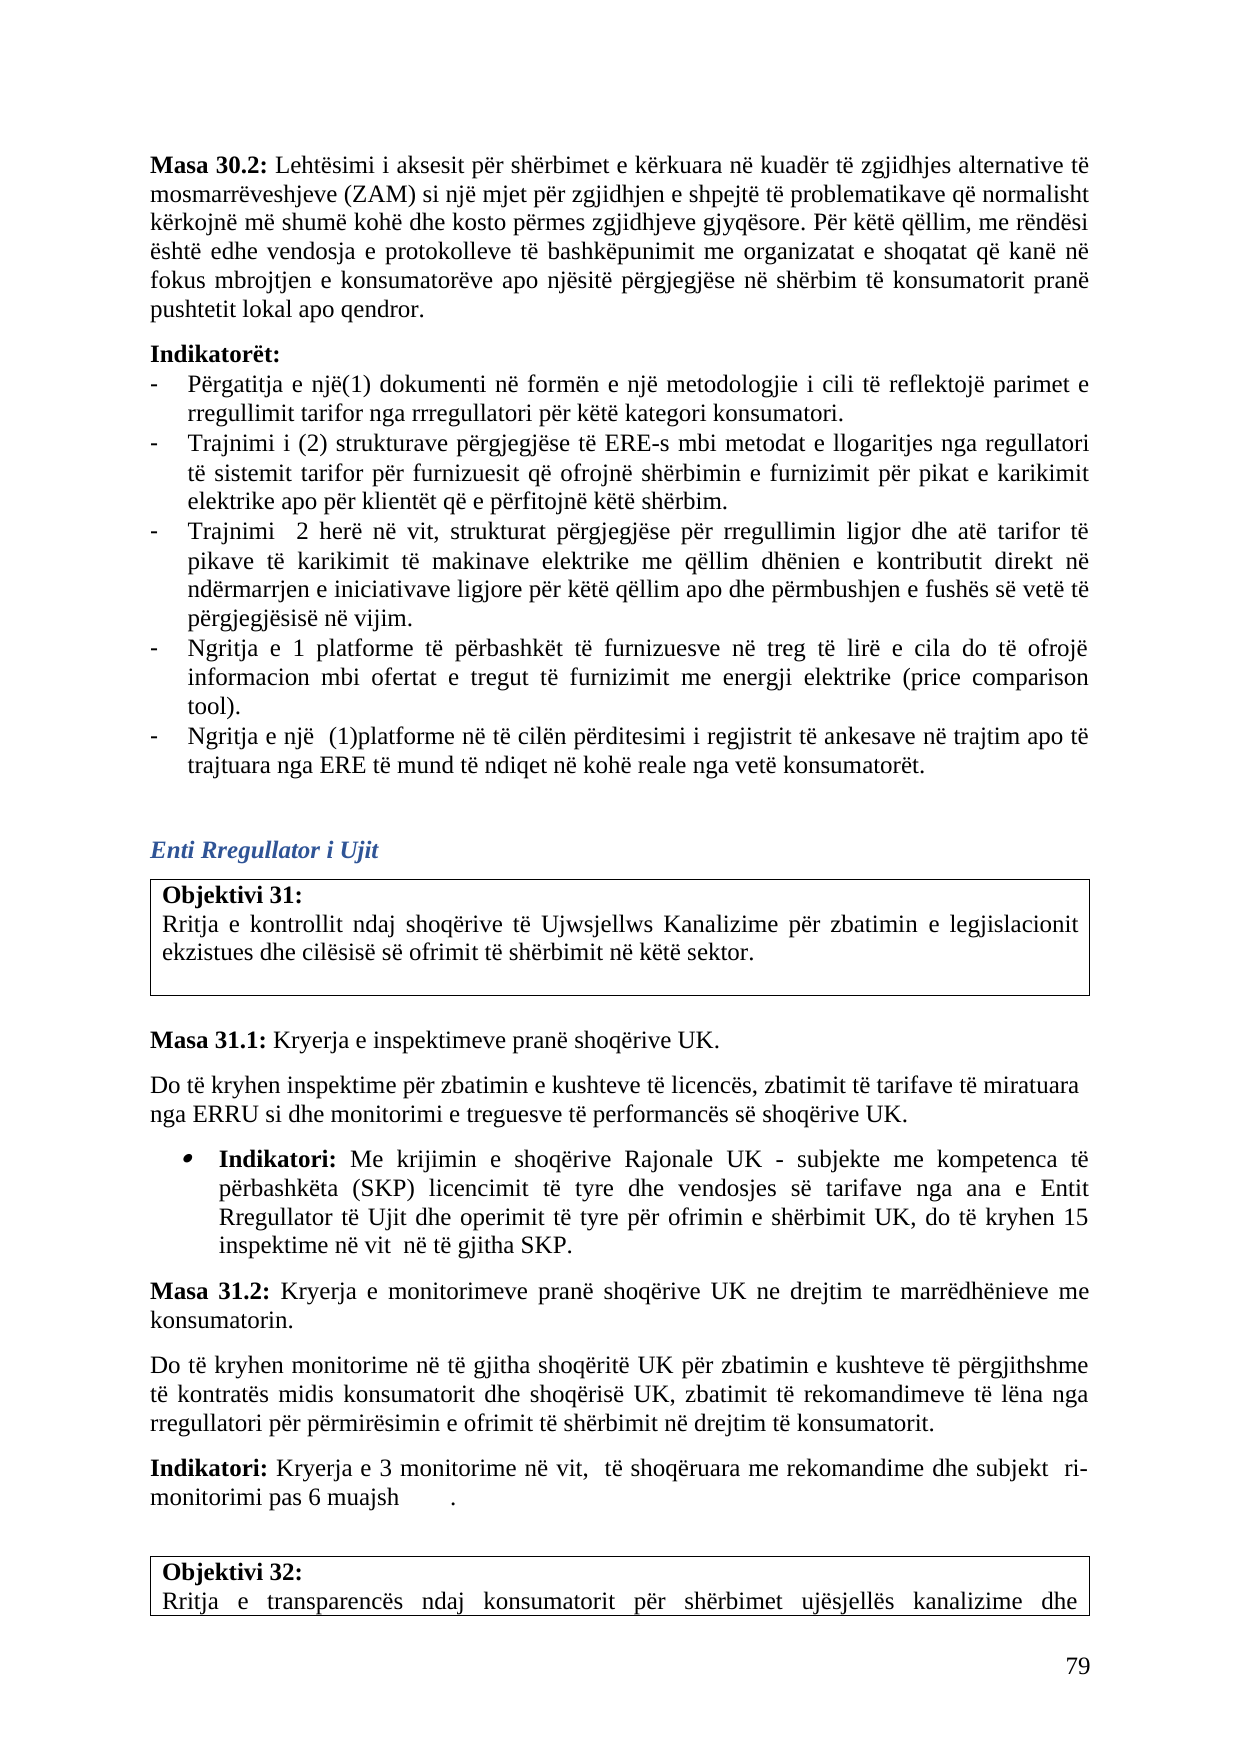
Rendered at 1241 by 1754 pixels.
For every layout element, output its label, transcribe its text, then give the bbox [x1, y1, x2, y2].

text Indikatorët: [150, 339, 1090, 368]
list Indikatori: Me krijimin e shoqërive Rajonale UK - subjekte me kompetenca të përbashkëta (SKP) licencimit të tyre dhe vendosjes së tarifave nga ana e Entit Rregullator të Ujit dhe operimit të tyre për ofrimin e shërbimit UK, do të kryhen 15 inspektime në vit në të gjitha SKP. [181, 1144, 1090, 1259]
subtitle Enti Rregullator i Ujit [150, 835, 1090, 864]
table_header Objektivi 31: Rritja e kontrollit ndaj shoqërive të Ujwsjellws Kanalizime për zbatimin e legjislacionit ekzistues dhe cilësisë së ofrimit të shërbimit në këtë sektor. [151, 880, 1089, 995]
list Ngritja e 1 platforme të përbashkët të furnizuesve në treg të lirë e cila do të ofrojë informacion mbi ofertat e tregut të furnizimit me energji elektrike (price comparison tool). [150, 632, 1090, 720]
text Do të kryhen inspektime për zbatimin e kushteve të licencës, zbatimit të tarifave të miratuara nga ERRU si dhe monitorimi e treguesve të performancës së shoqërive UK. [150, 1070, 1090, 1128]
text Masa 30.2: Lehtësimi i aksesit për shërbimet e kërkuara në kuadër të zgjidhjes alternative të mosmarrëveshjeve (ZAM) si një mjet për zgjidhjen e shpejtë të problematikave që normalisht kërkojnë më shumë kohë dhe kosto përmes zgjidhjeve gjyqësore. Për këtë qëllim, me rëndësi është edhe vendosja e protokolleve të bashkëpunimit me organizatat e shoqatat që kanë në fokus mbrojtjen e konsumatorëve apo njësitë përgjegjëse në shërbim të konsumatorit pranë pushtetit lokal apo qendror. [150, 150, 1090, 322]
list Ngritja e një (1)platforme në të cilën përditesimi i regjistrit të ankesave në trajtim apo të trajtuara nga ERE të mund të ndiqet në kohë reale nga vetë konsumatorët. [150, 720, 1090, 779]
list Përgatitja e një(1) dokumenti në formën e një metodologjie i cili të reflektojë parimet e rregullimit tarifor nga rrregullatori për këtë kategori konsumatori. [150, 368, 1090, 427]
list Trajnimi i (2) strukturave përgjegjëse të ERE-s mbi metodat e llogaritjes nga regullatori të sistemit tarifor për furnizuesit që ofrojnë shërbimin e furnizimit për pikat e karikimit elektrike apo për klientët që e përfitojnë këtë shërbim. [150, 427, 1090, 515]
text Indikatori: Kryerja e 3 monitorime në vit, të shoqëruara me rekomandime dhe subjekt ri-monitorimi pas 6 muajsh . [150, 1453, 1090, 1511]
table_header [151, 1557, 1089, 1614]
text Masa 31.1: Kryerja e inspektimeve pranë shoqërive UK. [150, 1025, 1090, 1053]
list Trajnimi 2 herë në vit, strukturat përgjegjëse për rregullimin ligjor dhe atë tarifor të pikave të karikimit të makinave elektrike me qëllim dhënien e kontributit direkt në ndërmarrjen e iniciativave ligjore për këtë qëllim apo dhe përmbushjen e fushës së vetë të përgjegjësisë në vijim. [150, 515, 1090, 632]
text Do të kryhen monitorime në të gjitha shoqëritë UK për zbatimin e kushteve të përgjithshme të kontratës midis konsumatorit dhe shoqërisë UK, zbatimit të rekomandimeve të lëna nga rregullatori për përmirësimin e ofrimit të shërbimit në drejtim të konsumatorit. [150, 1350, 1090, 1436]
text Masa 31.2: Kryerja e monitorimeve pranë shoqërive UK ne drejtim te marrëdhënieve me konsumatorin. [150, 1276, 1090, 1333]
